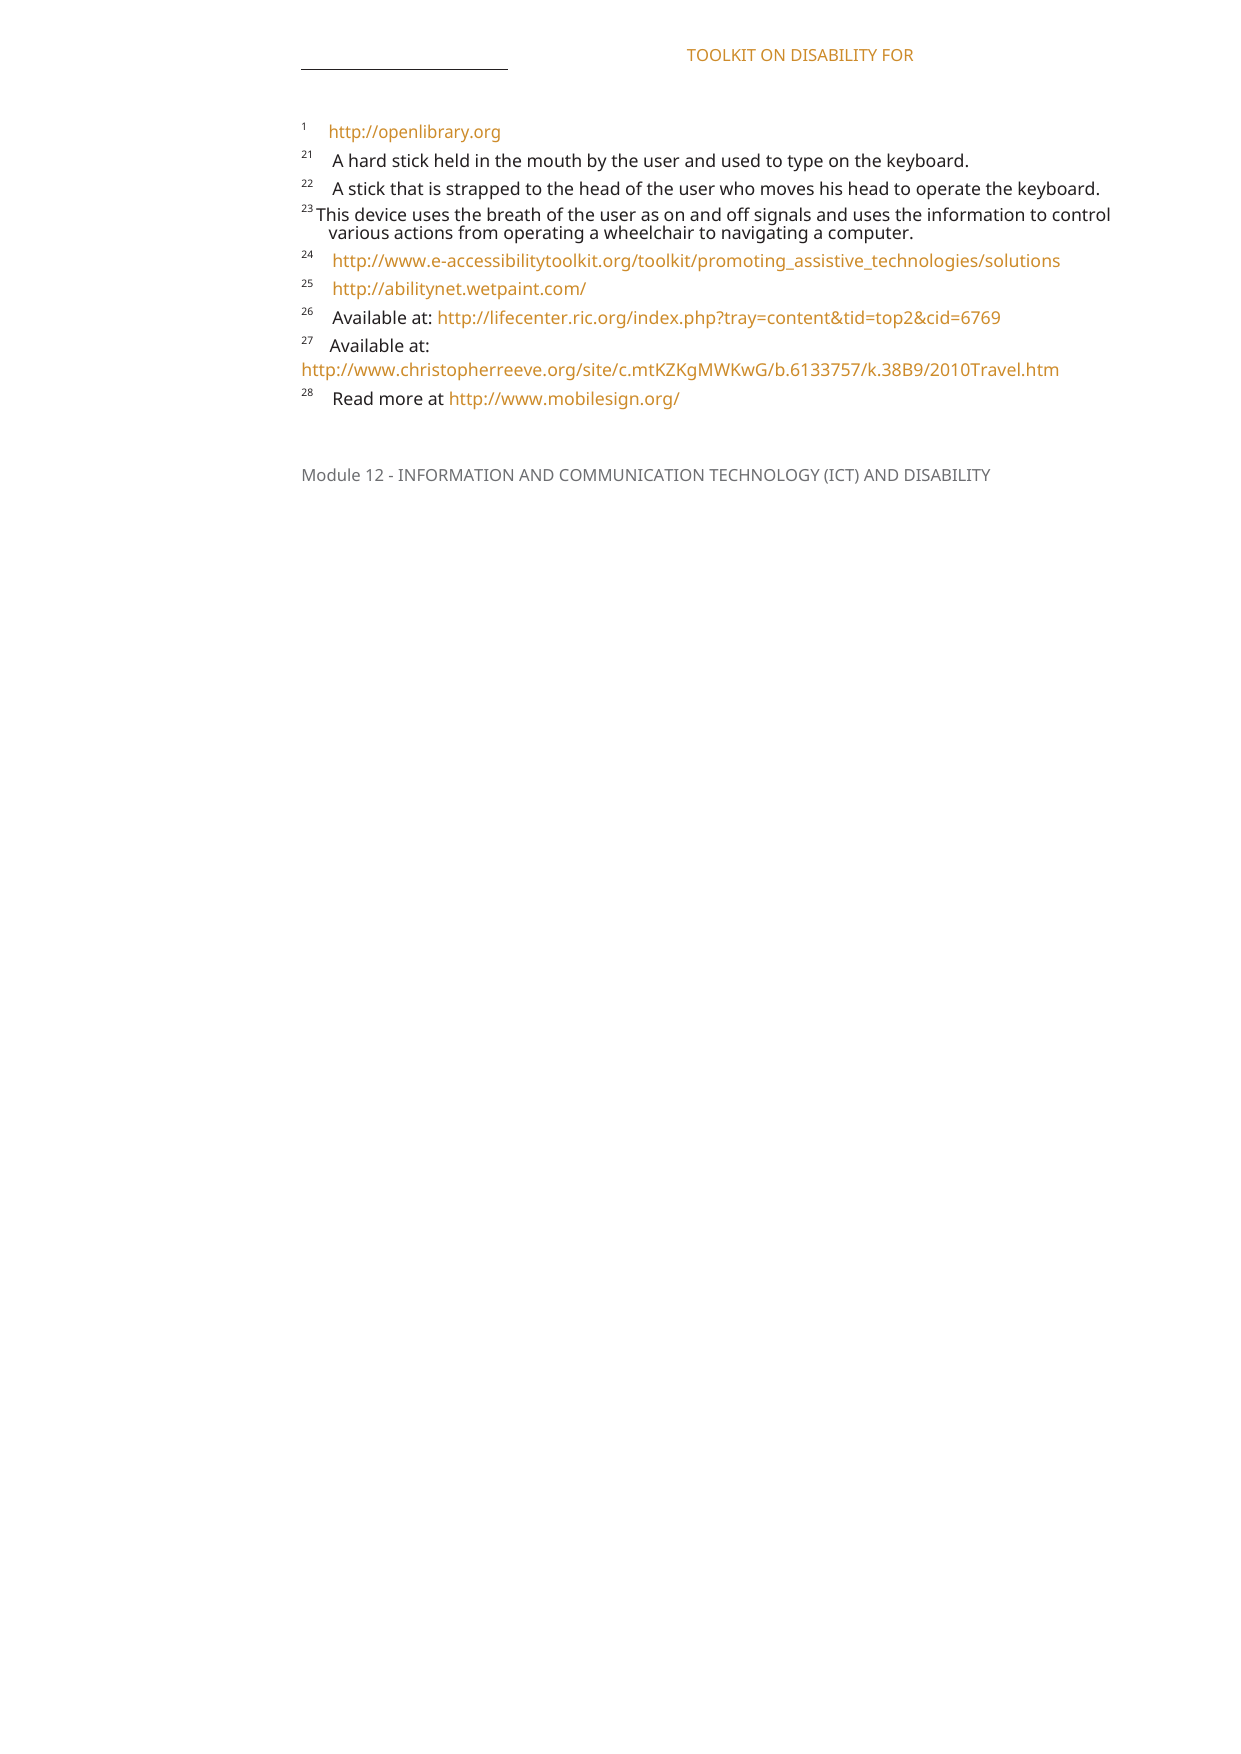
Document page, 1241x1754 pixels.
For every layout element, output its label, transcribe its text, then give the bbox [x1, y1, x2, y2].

text Module 12 - INFORMATION AND COMMUNICATION TECHNOLOGY (ICT) AND DISABILITY [301, 464, 1134, 487]
text 21 A hard stick held in the mouth by the user and used to type on the keyboard. [301, 147, 1134, 172]
text 25 http://abilitynet.wetpaint.com/ [301, 276, 1134, 301]
text 24 http://www.e-accessibilitytoolkit.org/toolkit/promoting_assistive_technologies/solutions [301, 248, 1134, 272]
text 27 Available at: http://www.christopherreeve.org/site/c.mtKZKgMWKwG/b.6133757/k.38B9/2010Travel.htm [301, 333, 1134, 382]
text 23 This device uses the breath of the user as on and off signals and uses the information to control various actions from operating a wheelchair to navigating a computer. [301, 206, 1117, 243]
text 28 Read more at http://www.mobilesign.org/ [301, 386, 1134, 410]
text 26 Available at: http://lifecenter.ric.org/index.php?tray=content&tid=top2&cid=6769 [301, 304, 1134, 329]
text 22 A stick that is strapped to the head of the user who moves his head to operate the keyboard. [301, 176, 1134, 201]
text 1 http://openlibrary.org [301, 119, 1134, 144]
